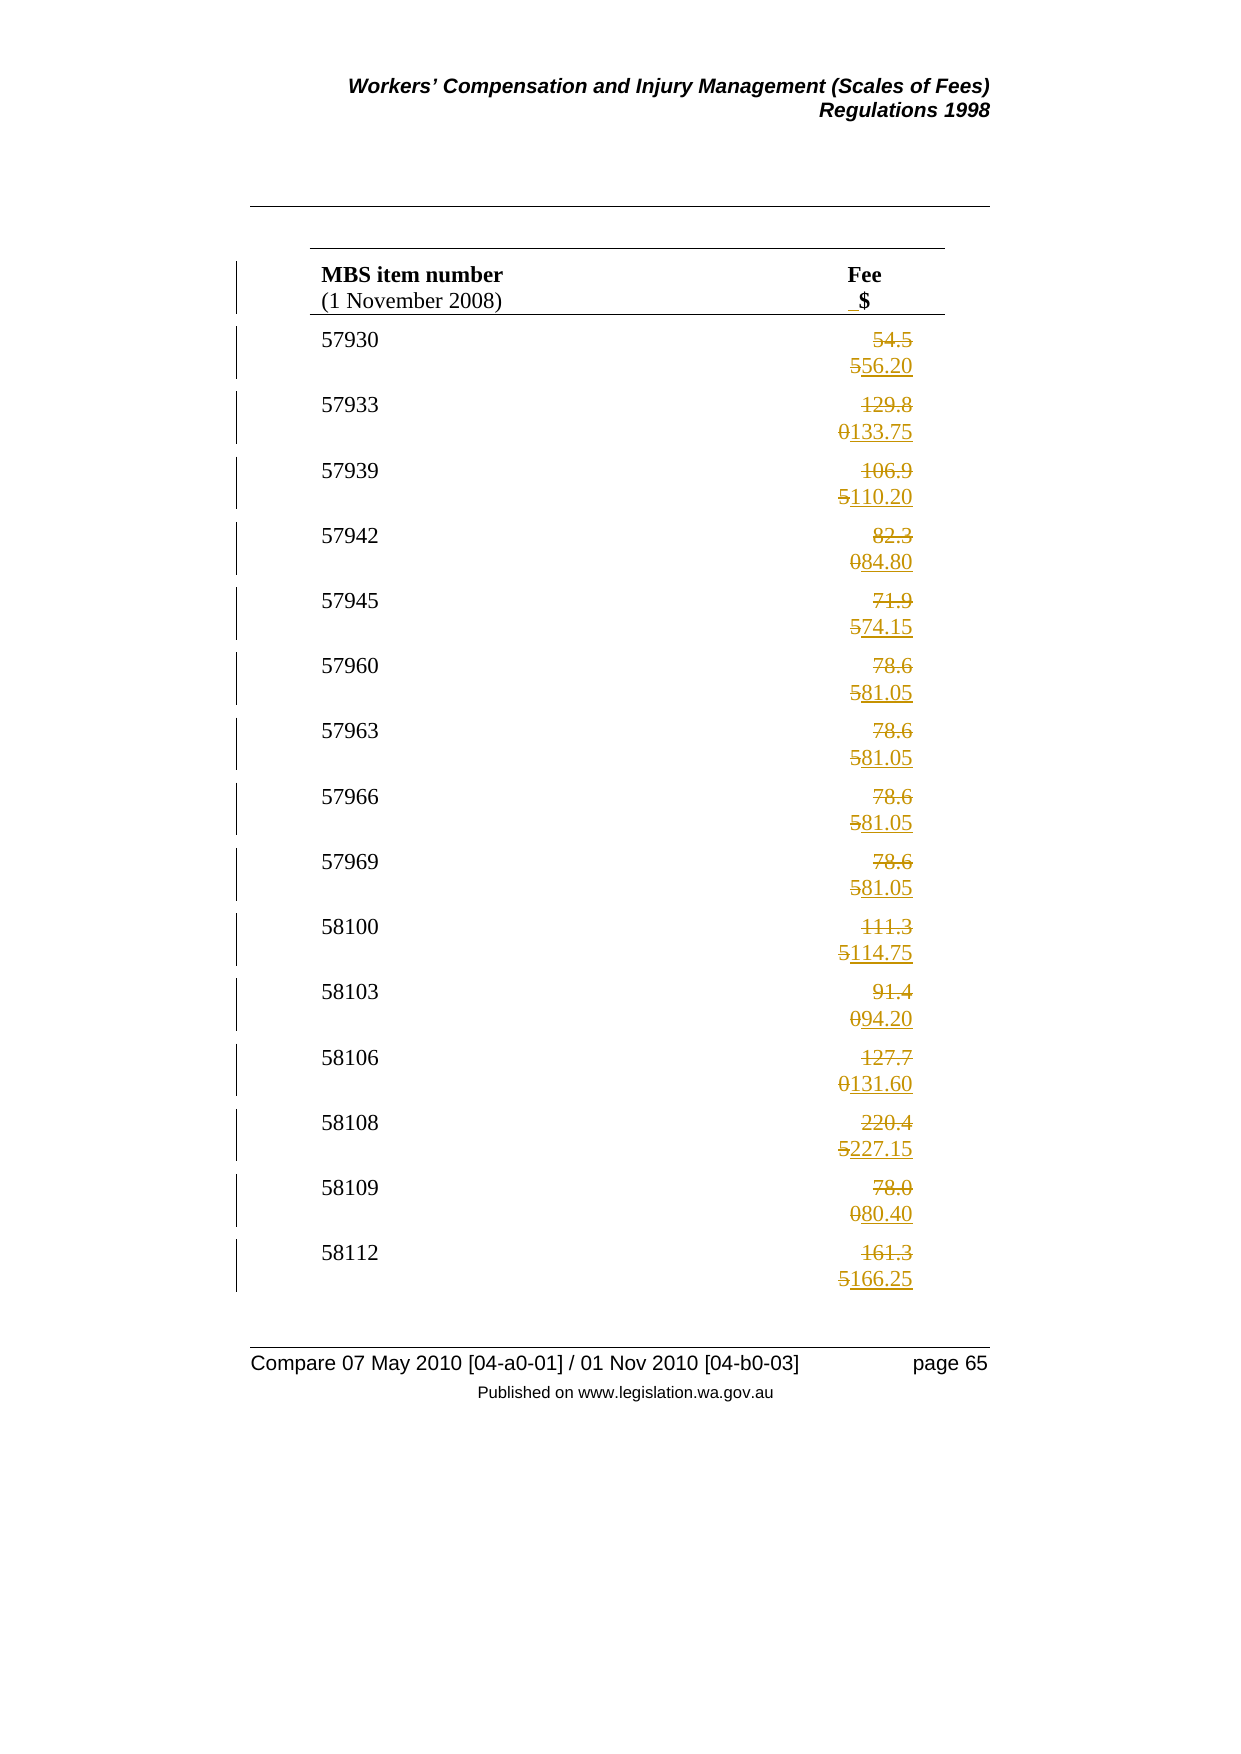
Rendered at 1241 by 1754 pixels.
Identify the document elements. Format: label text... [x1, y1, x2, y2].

table_cell 57966 [310, 770, 812, 835]
table_cell [812, 1096, 944, 1161]
table_cell 57963 [310, 705, 812, 770]
table_cell [812, 1227, 944, 1292]
table_cell 58106 [310, 1031, 812, 1096]
table_cell [812, 444, 944, 509]
table_cell [812, 575, 944, 640]
table_cell 57939 [310, 444, 812, 509]
table_cell 58100 [310, 901, 812, 966]
table_cell 57930 [310, 315, 812, 379]
table_cell 57945 [310, 575, 812, 640]
table_cell [812, 379, 944, 444]
table_cell [812, 509, 944, 574]
table_cell [812, 640, 944, 705]
table_cell [812, 1031, 944, 1096]
table_header Fee $ [812, 249, 944, 314]
table_cell 57933 [310, 379, 812, 444]
table_header MBS item number (1 November 2008) [310, 249, 812, 314]
table_cell [812, 770, 944, 835]
table_cell 58103 [310, 966, 812, 1031]
table_cell [812, 315, 944, 379]
table_cell [812, 901, 944, 966]
table_cell 58109 [310, 1161, 812, 1227]
table_cell 57969 [310, 835, 812, 901]
table_cell 58108 [310, 1096, 812, 1161]
table_cell 57960 [310, 640, 812, 705]
table_cell [812, 835, 944, 901]
table_cell [812, 705, 944, 770]
table_cell 58112 [310, 1227, 812, 1292]
table_cell [812, 966, 944, 1031]
table_cell [812, 1161, 944, 1227]
table_cell 57942 [310, 509, 812, 574]
